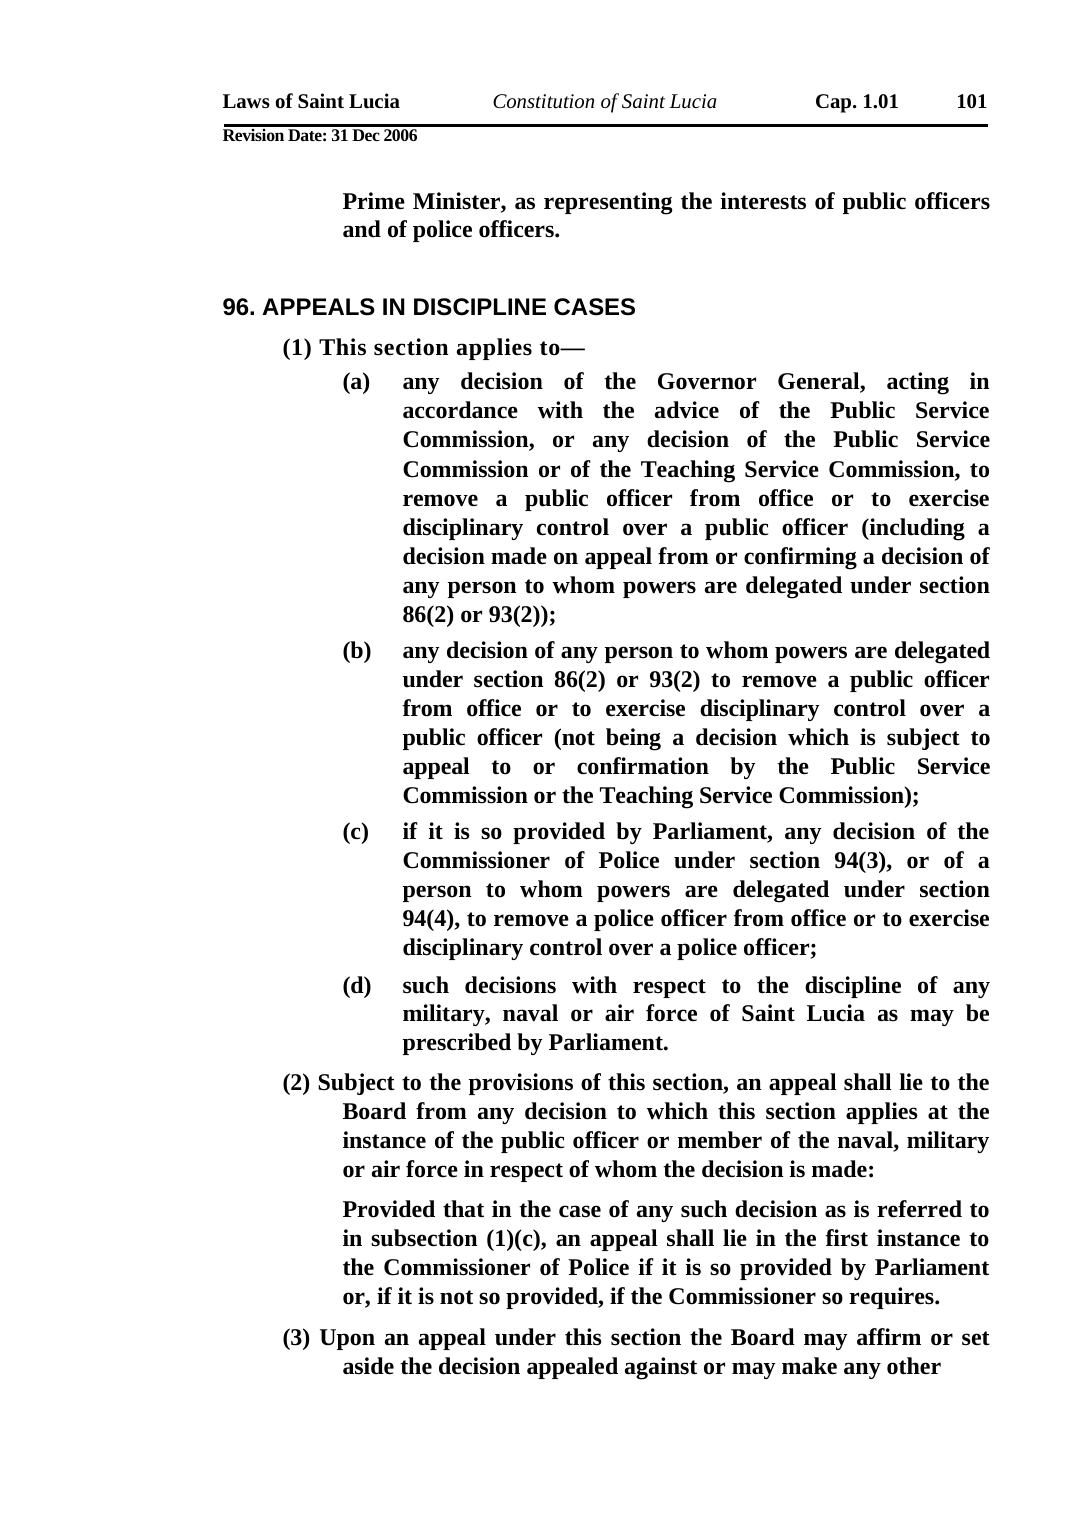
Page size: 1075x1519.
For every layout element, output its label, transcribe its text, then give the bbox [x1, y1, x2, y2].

text (2) Subject to the provisions of this section, an appeal shall lie to the Board from any decision to which this section applies at the instance of the public officer or member of the naval, military or air force in respect of whom the decision is made: [282, 1067, 991, 1183]
list if it is so provided by Parliament, any decision of the Commissioner of Police under section 94(3), or of a person to whom powers are delegated under section 94(4), to remove a police officer from office or to exercise disciplinary control over a police officer; [342, 816, 991, 961]
text Prime Minister, as representing the interests of public officers and of police officers. [342, 187, 991, 244]
list any decision of the Governor General, acting in accordance with the advice of the Public Service Commission, or any decision of the Public Service Commission or of the Teaching Service Commission, to remove a public officer from office or to exercise disciplinary control over a public officer (including a decision made on appeal from or confirming a decision of any person to whom powers are delegated under section 86(2) or 93(2)); [342, 367, 991, 628]
text (3) Upon an appeal under this section the Board may affirm or set aside the decision appealed against or may make any other [282, 1322, 991, 1380]
text Revision Date: 31 Dec 2006 [222, 127, 991, 144]
text (1) This section applies to— [282, 332, 991, 361]
text 96. APPEALS IN DISCIPLINE CASES [222, 293, 991, 320]
list any decision of any person to whom powers are delegated under section 86(2) or 93(2) to remove a public officer from office or to exercise disciplinary control over a public officer (not being a decision which is subject to appeal to or confirmation by the Public Service Commission or the Teaching Service Commission); [342, 635, 991, 809]
list such decisions with respect to the discipline of any military, naval or air force of Saint Lucia as may be prescribed by Parliament. [342, 970, 991, 1056]
text Provided that in the case of any such decision as is referred to in subsection (1)(c), an appeal shall lie in the first instance to the Commissioner of Police if it is so provided by Parliament or, if it is not so provided, if the Commissioner so requires. [342, 1194, 991, 1311]
